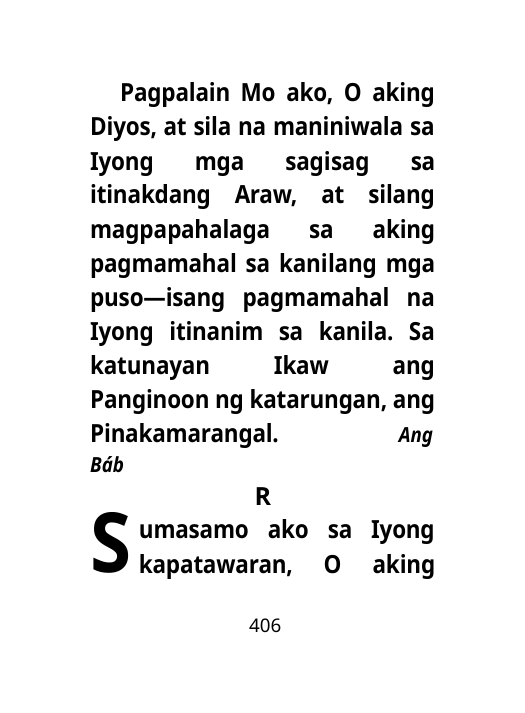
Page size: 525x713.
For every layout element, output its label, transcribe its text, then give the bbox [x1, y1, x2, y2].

text Pagpalain Mo ako, O aking Diyos, at sila na maniniwala sa Iyong mga sagisag sa itinakdang Araw, at silang magpapahalaga sa aking pagmamahal sa kanilang mga puso—isang pagmamahal na Iyong itinanim sa kanila. Sa katunayan Ikaw ang Panginoon ng katarungan, ang Pinakamarangal. Ang Báb [90, 75, 435, 478]
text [90, 512, 435, 580]
text R [90, 478, 435, 512]
